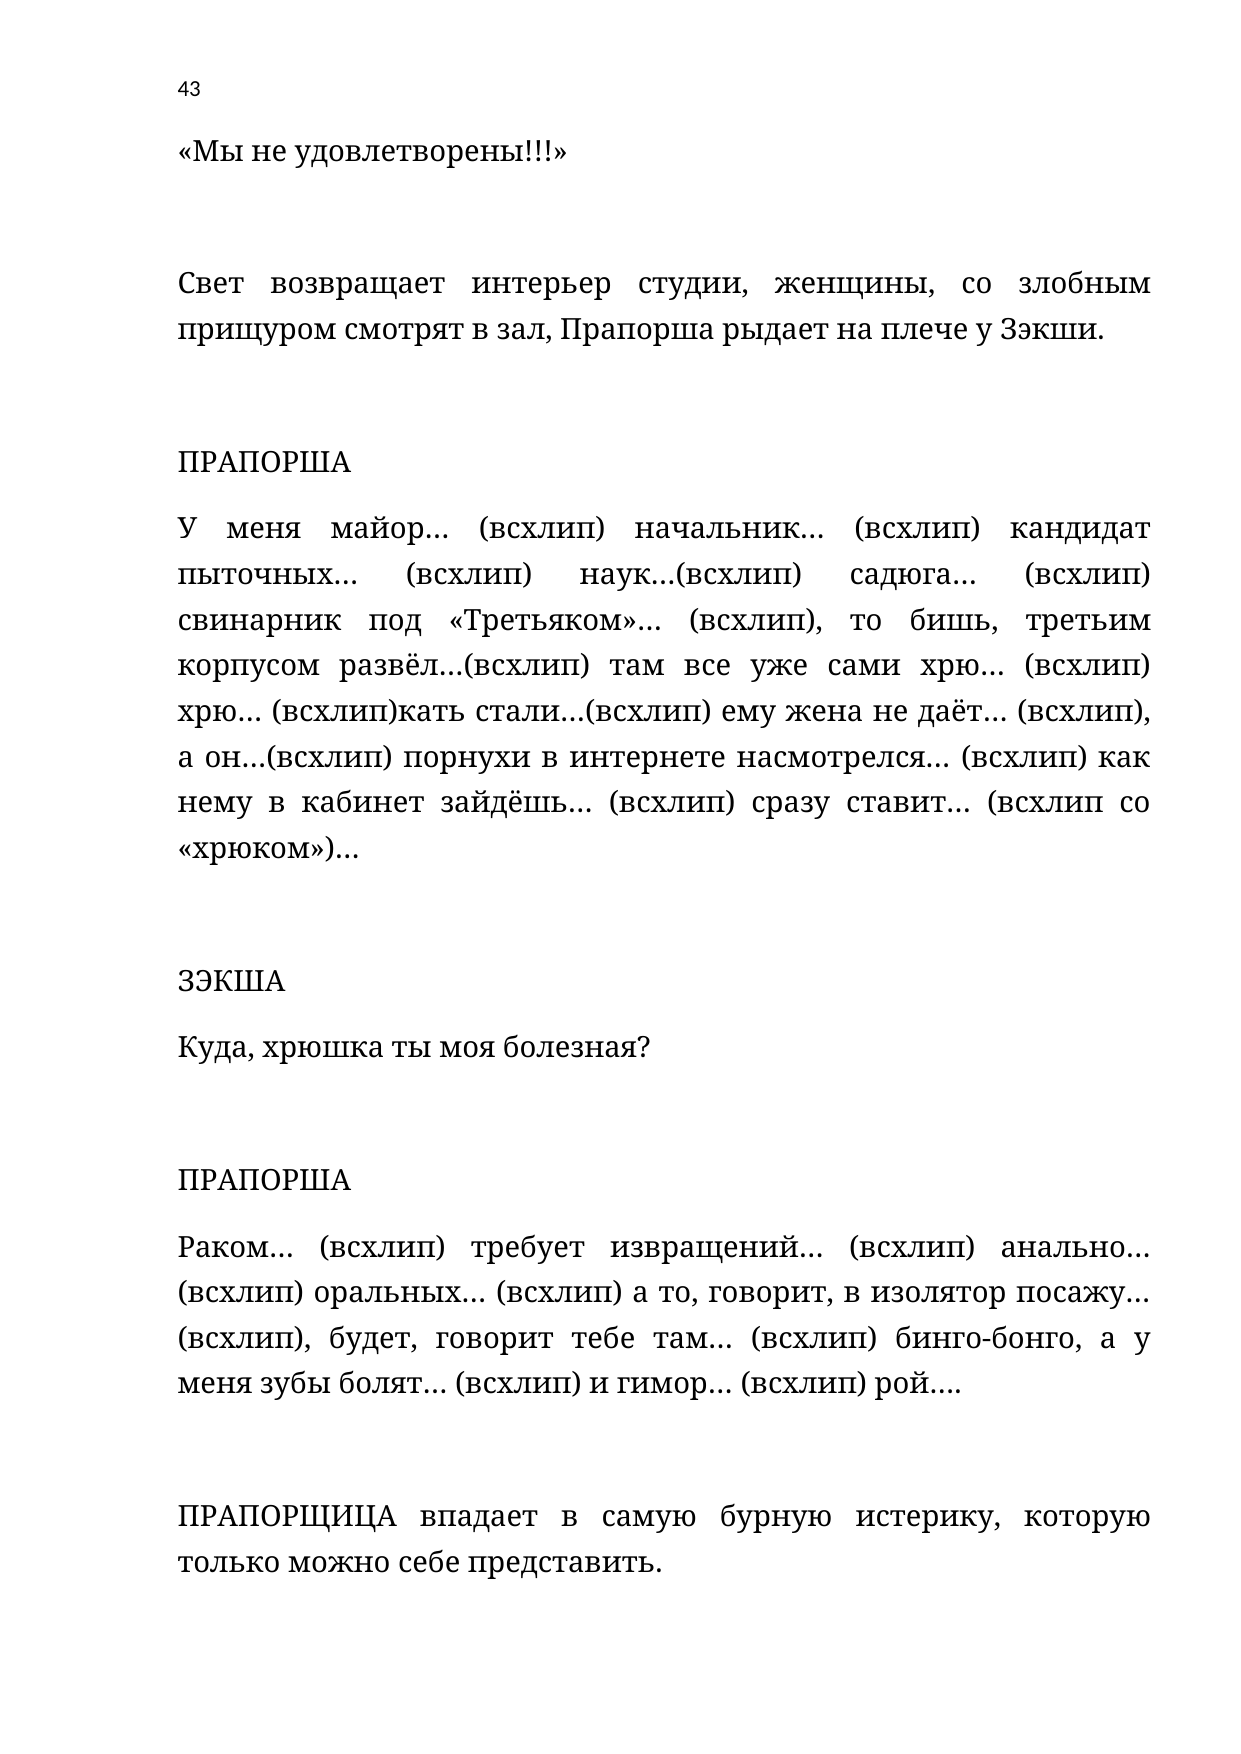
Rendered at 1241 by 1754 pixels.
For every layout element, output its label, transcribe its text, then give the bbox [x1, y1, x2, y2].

text ПРАПОРША [177, 441, 1152, 481]
text У меня майор… (всхлип) начальник… (всхлип) кандидат пыточных… (всхлип) наук…(всхлип) садюга… (всхлип) свинарник под «Третьяком»… (всхлип), то бишь, третьим корпусом развёл…(всхлип) там все уже сами хрю… (всхлип) хрю… (всхлип)кать стали…(всхлип) ему жена не даёт… (всхлип), а он…(всхлип) порнухи в интернете насмотрелся… (всхлип) как нему в кабинет зайдёшь… (всхлип) сразу ставит… (всхлип со «хрюком»)… [177, 508, 1152, 867]
text ПРАПОРЩИЦА впадает в самую бурную истерику, которую только можно себе представить. [177, 1496, 1152, 1581]
text ПРАПОРША [177, 1159, 1152, 1199]
text Свет возвращает интерьер студии, женщины, со злобным прищуром смотрят в зал, Прапорша рыдает на плече у Зэкши. [177, 263, 1152, 348]
text «Мы не удовлетворены!!!» [177, 130, 1152, 169]
text Куда, хрюшка ты моя болезная? [177, 1026, 1152, 1066]
text ЗЭКША [177, 960, 1152, 1000]
text Раком… (всхлип) требует извращений… (всхлип) анально… (всхлип) оральных… (всхлип) а то, говорит, в изолятор посажу… (всхлип), будет, говорит тебе там… (всхлип) бинго-бонго, а у меня зубы болят… (всхлип) и гимор… (всхлип) рой…. [177, 1226, 1152, 1402]
